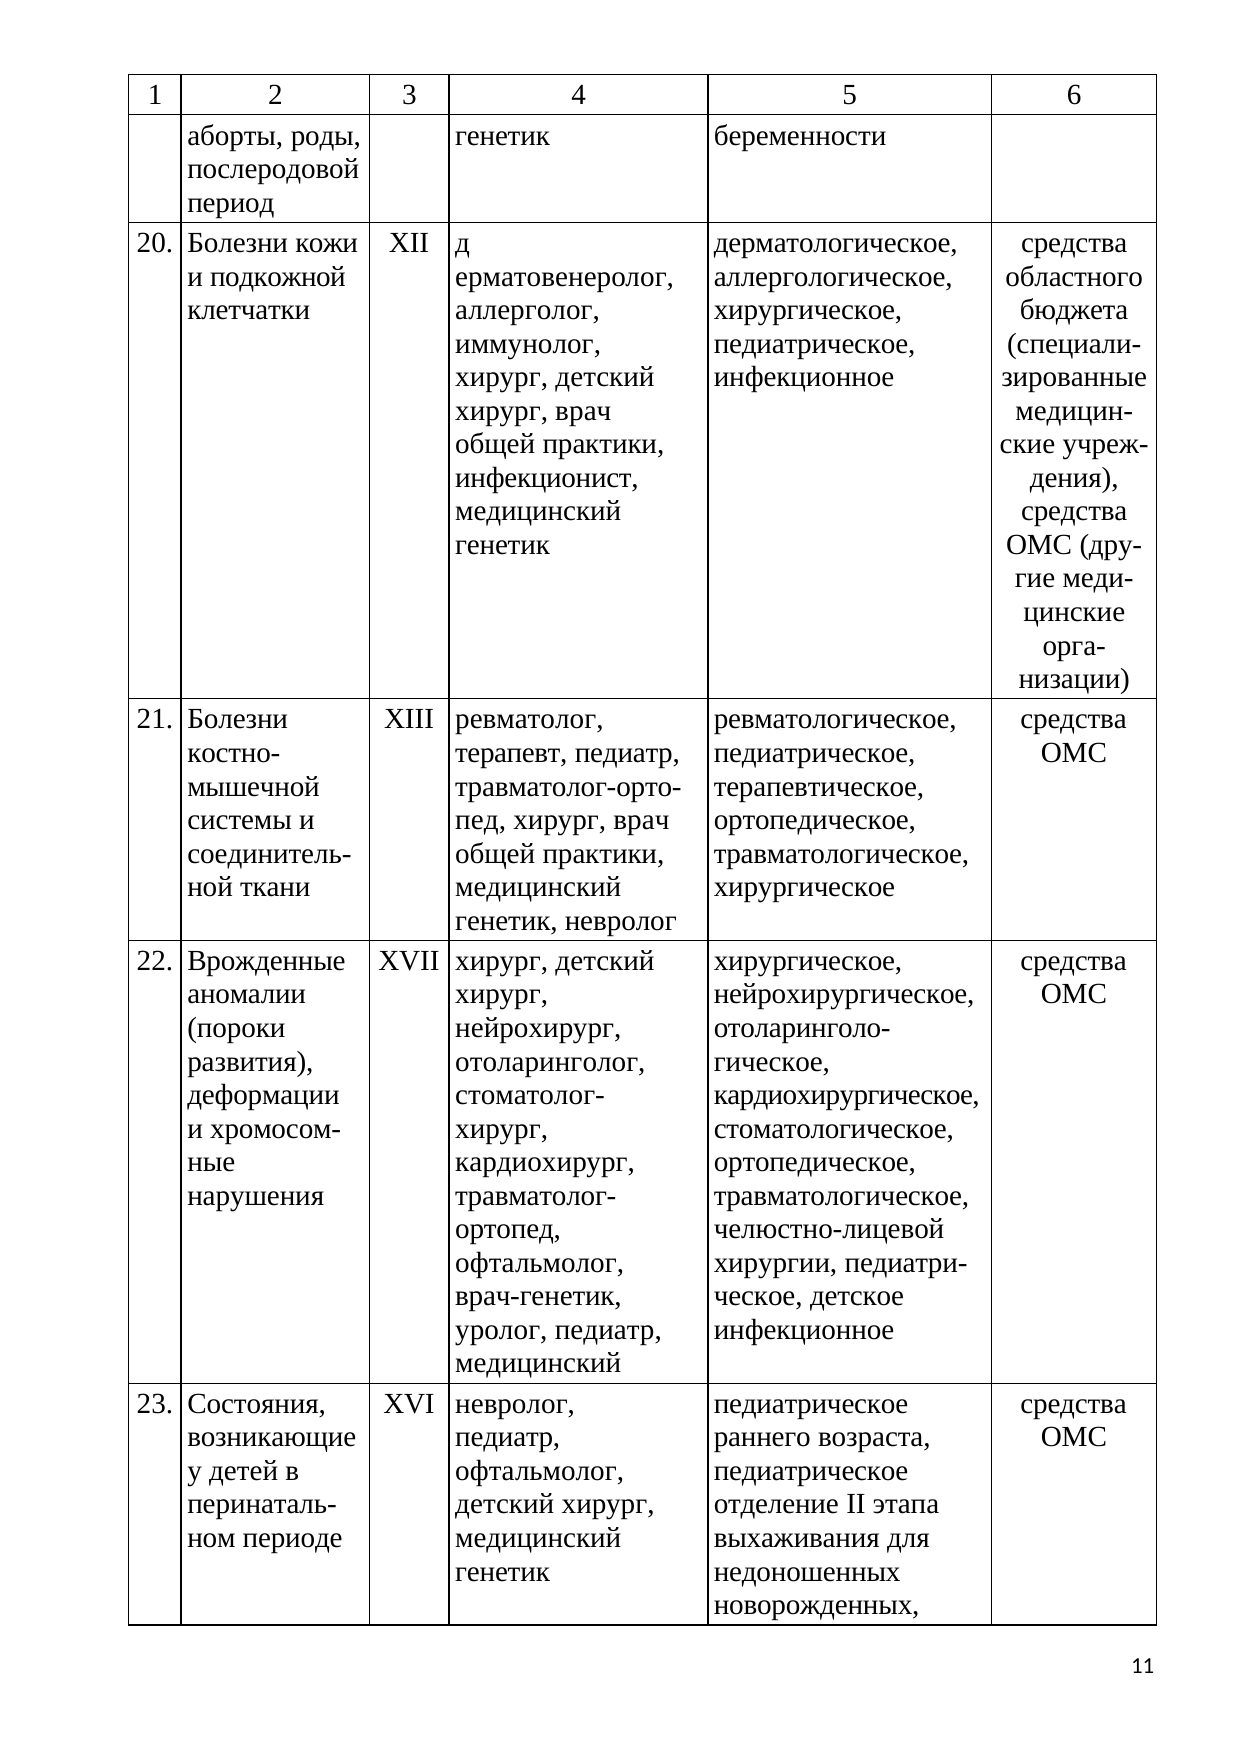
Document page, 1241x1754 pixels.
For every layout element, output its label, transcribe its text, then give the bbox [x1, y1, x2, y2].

table_cell Болезни костно- мышечной системы и соединитель- ной ткани [182, 699, 369, 939]
table_cell Состояния, возникающие у детей в перинаталь- ном периоде [182, 1384, 369, 1624]
table_cell хирург, детский хирург, нейрохирург, отоларинголог, стоматолог-хирург, кардиохирург, травматолог- ортопед, офтальмолог, врач-генетик, уролог, педиатр, медицинский генетик [450, 941, 707, 1383]
table_header 4 [450, 75, 707, 114]
table_cell аборты, роды, послеродовой период [182, 115, 369, 222]
table_cell Врожденные аномалии (пороки развития), деформации и хромосом- ные нарушения [182, 941, 369, 1383]
table_header 1 [129, 75, 180, 114]
table_cell 22. [129, 941, 180, 1383]
table_cell ревматолог, терапевт, педиатр, травматолог-орто- пед, хирург, врач общей практики, медицинский генетик, невролог [450, 699, 707, 939]
table_cell 21. [129, 699, 180, 939]
table_cell генетик [450, 115, 707, 222]
table_cell средства ОМС [992, 699, 1156, 939]
table_cell 20. [129, 223, 180, 698]
table_cell средства ОМС [992, 941, 1156, 1383]
table_cell XIII [370, 699, 448, 939]
table_cell [129, 115, 180, 222]
table_cell невролог, педиатр, офтальмолог, детский хирург, медицинский генетик [450, 1384, 707, 1624]
table_cell 23. [129, 1384, 180, 1624]
table_header 5 [709, 75, 991, 114]
table_header 3 [370, 75, 448, 114]
table_cell средства ОМС [992, 1384, 1156, 1624]
table_cell XII [370, 223, 448, 698]
table_cell дерматологическое, аллергологическое, хирургическое, педиатрическое, инфекционное [709, 223, 991, 698]
table_cell беременности [709, 115, 991, 222]
table_cell педиатрическое раннего возраста, педиатрическое отделение II этапа выхаживания для недоношенных новорожденных, [709, 1384, 991, 1624]
table_cell дерматовенеролог, аллерголог, иммунолог, хирург, детский хирург, врач общей практики, инфекционист, медицинский генетик [450, 223, 707, 698]
table_cell [992, 115, 1156, 222]
table_cell [370, 115, 448, 222]
table_cell средства областного бюджета (специали- зированные медицин- ские учреж- дения), средства ОМС (дру- гие меди- цинские орга- низации) [992, 223, 1156, 698]
table_cell Болезни кожи и подкожной клетчатки [182, 223, 369, 698]
table_header 6 [992, 75, 1156, 114]
table_cell ревматологическое, педиатрическое, терапевтическое, ортопедическое, травматологическое, хирургическое [709, 699, 991, 939]
table_cell XVII [370, 941, 448, 1383]
table_cell хирургическое, нейрохирургическое, отоларинголо- гическое, кардиохирургическое, стоматологическое, ортопедическое, травматологическое, челюстно-лицевой хирургии, педиатри- ческое, детское инфекционное [709, 941, 991, 1383]
table_header 2 [182, 75, 369, 114]
table_cell XVI [370, 1384, 448, 1624]
